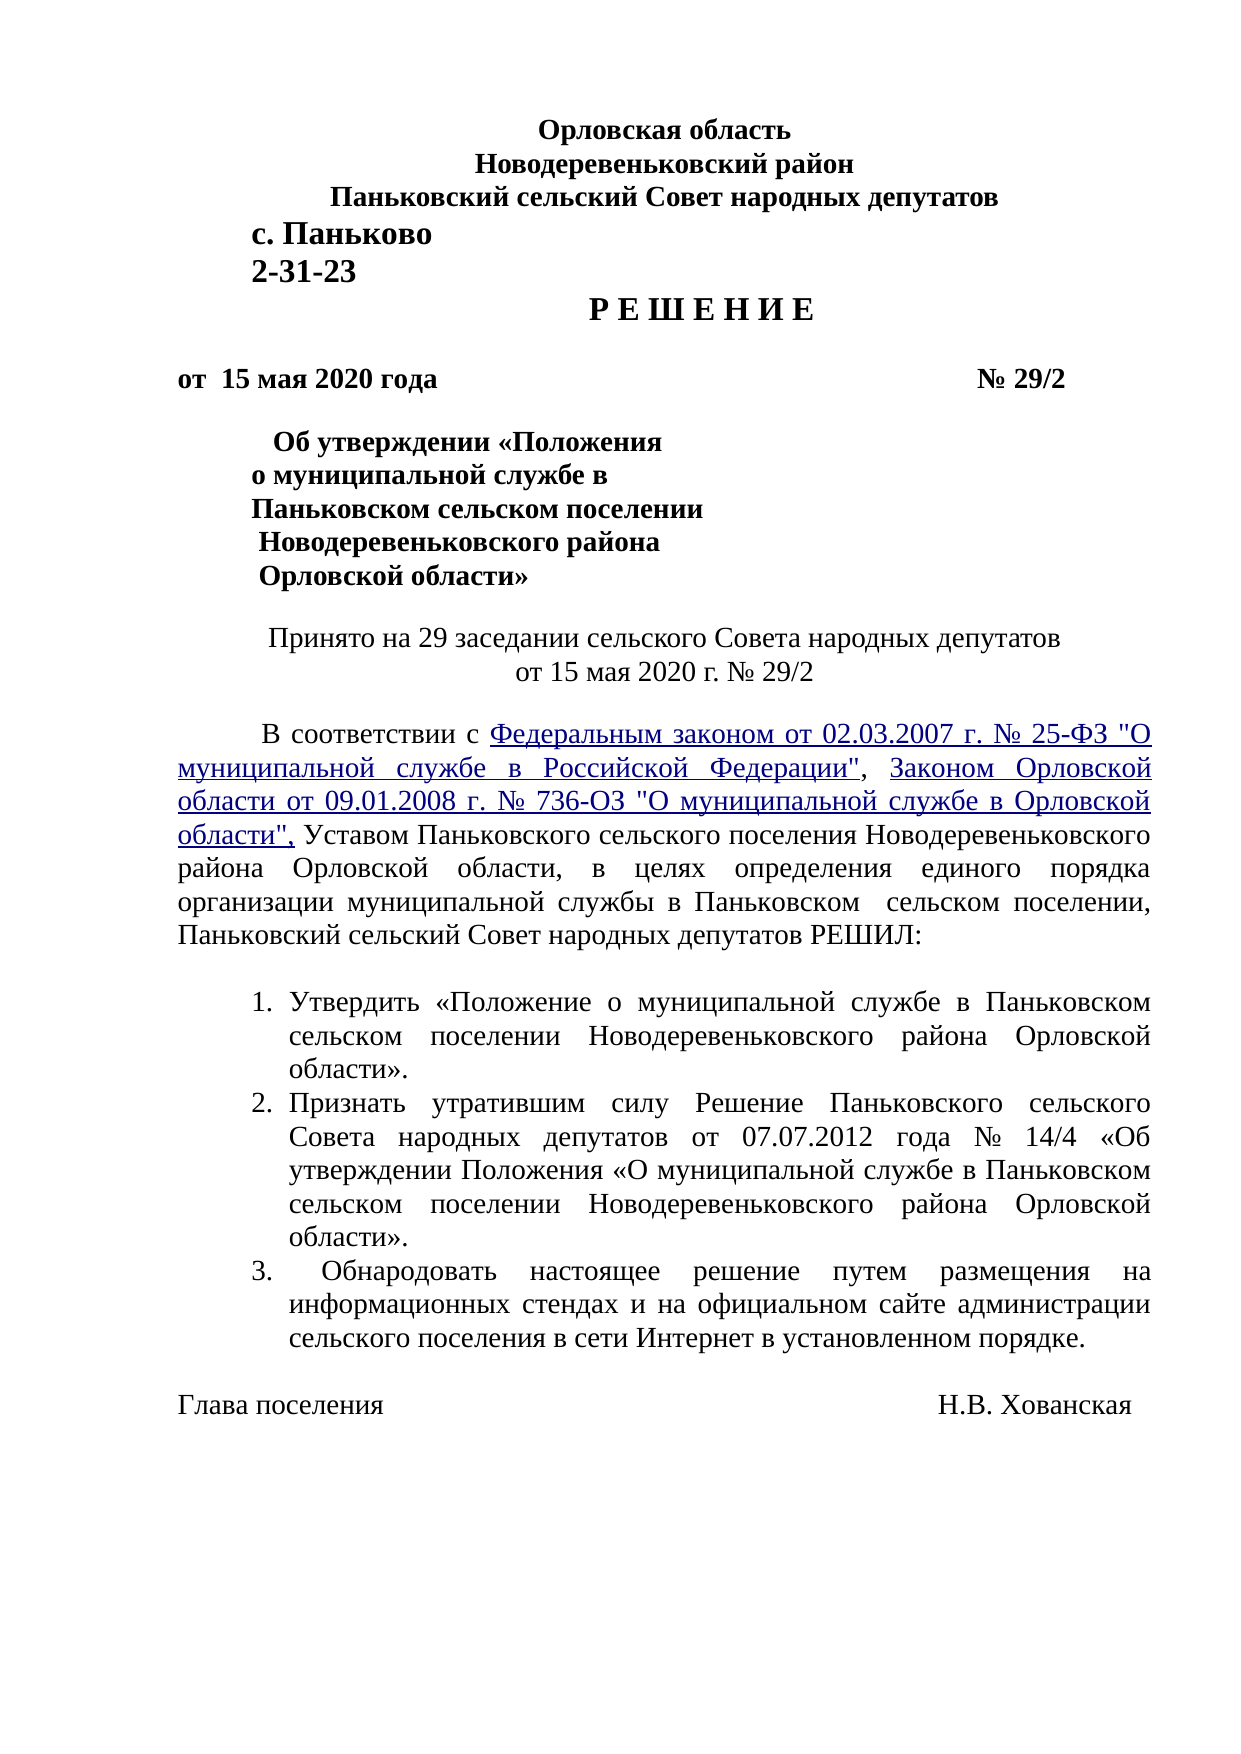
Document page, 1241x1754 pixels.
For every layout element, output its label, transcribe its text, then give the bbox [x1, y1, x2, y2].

text В соответствии с Федеральным законом от 02.03.2007 г. № 25-ФЗ "О муниципальной службе в Российской Федерации", Законом Орловской области от 09.01.2008 г. № 736-ОЗ "О муниципальной службе в Орловской области", Уставом Паньковского сельского поселения Новодеревеньковского района Орловской области, в целях определения единого порядка организации муниципальной службы в Паньковском сельском поселении, Паньковский сельский Совет народных депутатов РЕШИЛ: [177, 716, 1152, 951]
text 2-31-23 [177, 251, 1152, 290]
text от 15 мая 2020 года № 29/2 [177, 362, 1152, 395]
subtitle Принято на 29 заседании сельского Совета народных депутатов [177, 620, 1152, 654]
text Паньковском сельском поселении [177, 491, 1152, 524]
list Обнародовать настоящее решение путем размещения на информационных стендах и на официальном сайте администрации сельского поселения в сети Интернет в установленном порядке. [251, 1253, 1152, 1353]
text Р Е Ш Е Н И Е [177, 290, 1152, 328]
text Новодеревеньковского района [177, 524, 1152, 558]
text с. Паньково [177, 213, 1152, 251]
subtitle Орловская область [177, 112, 1152, 146]
subtitle Новодеревеньковский район [177, 146, 1152, 179]
title Об утверждении «Положения [177, 424, 1152, 457]
subtitle от 15 мая 2020 г. № 29/2 [177, 654, 1152, 687]
text Орловской области» [177, 558, 1152, 592]
list Утвердить «Положение о муниципальной службе в Паньковском сельском поселении Новодеревеньковского района Орловской области». [251, 984, 1152, 1085]
subtitle Паньковский сельский Совет народных депутатов [177, 179, 1152, 213]
text о муниципальной службе в [177, 457, 1152, 491]
text Глава поселения Н.В. Хованская [177, 1387, 1152, 1421]
list Признать утратившим силу Решение Паньковского сельского Совета народных депутатов от 07.07.2012 года № 14/4 «Об утверждении Положения «О муниципальной службе в Паньковском сельском поселении Новодеревеньковского района Орловской области». [251, 1085, 1152, 1253]
